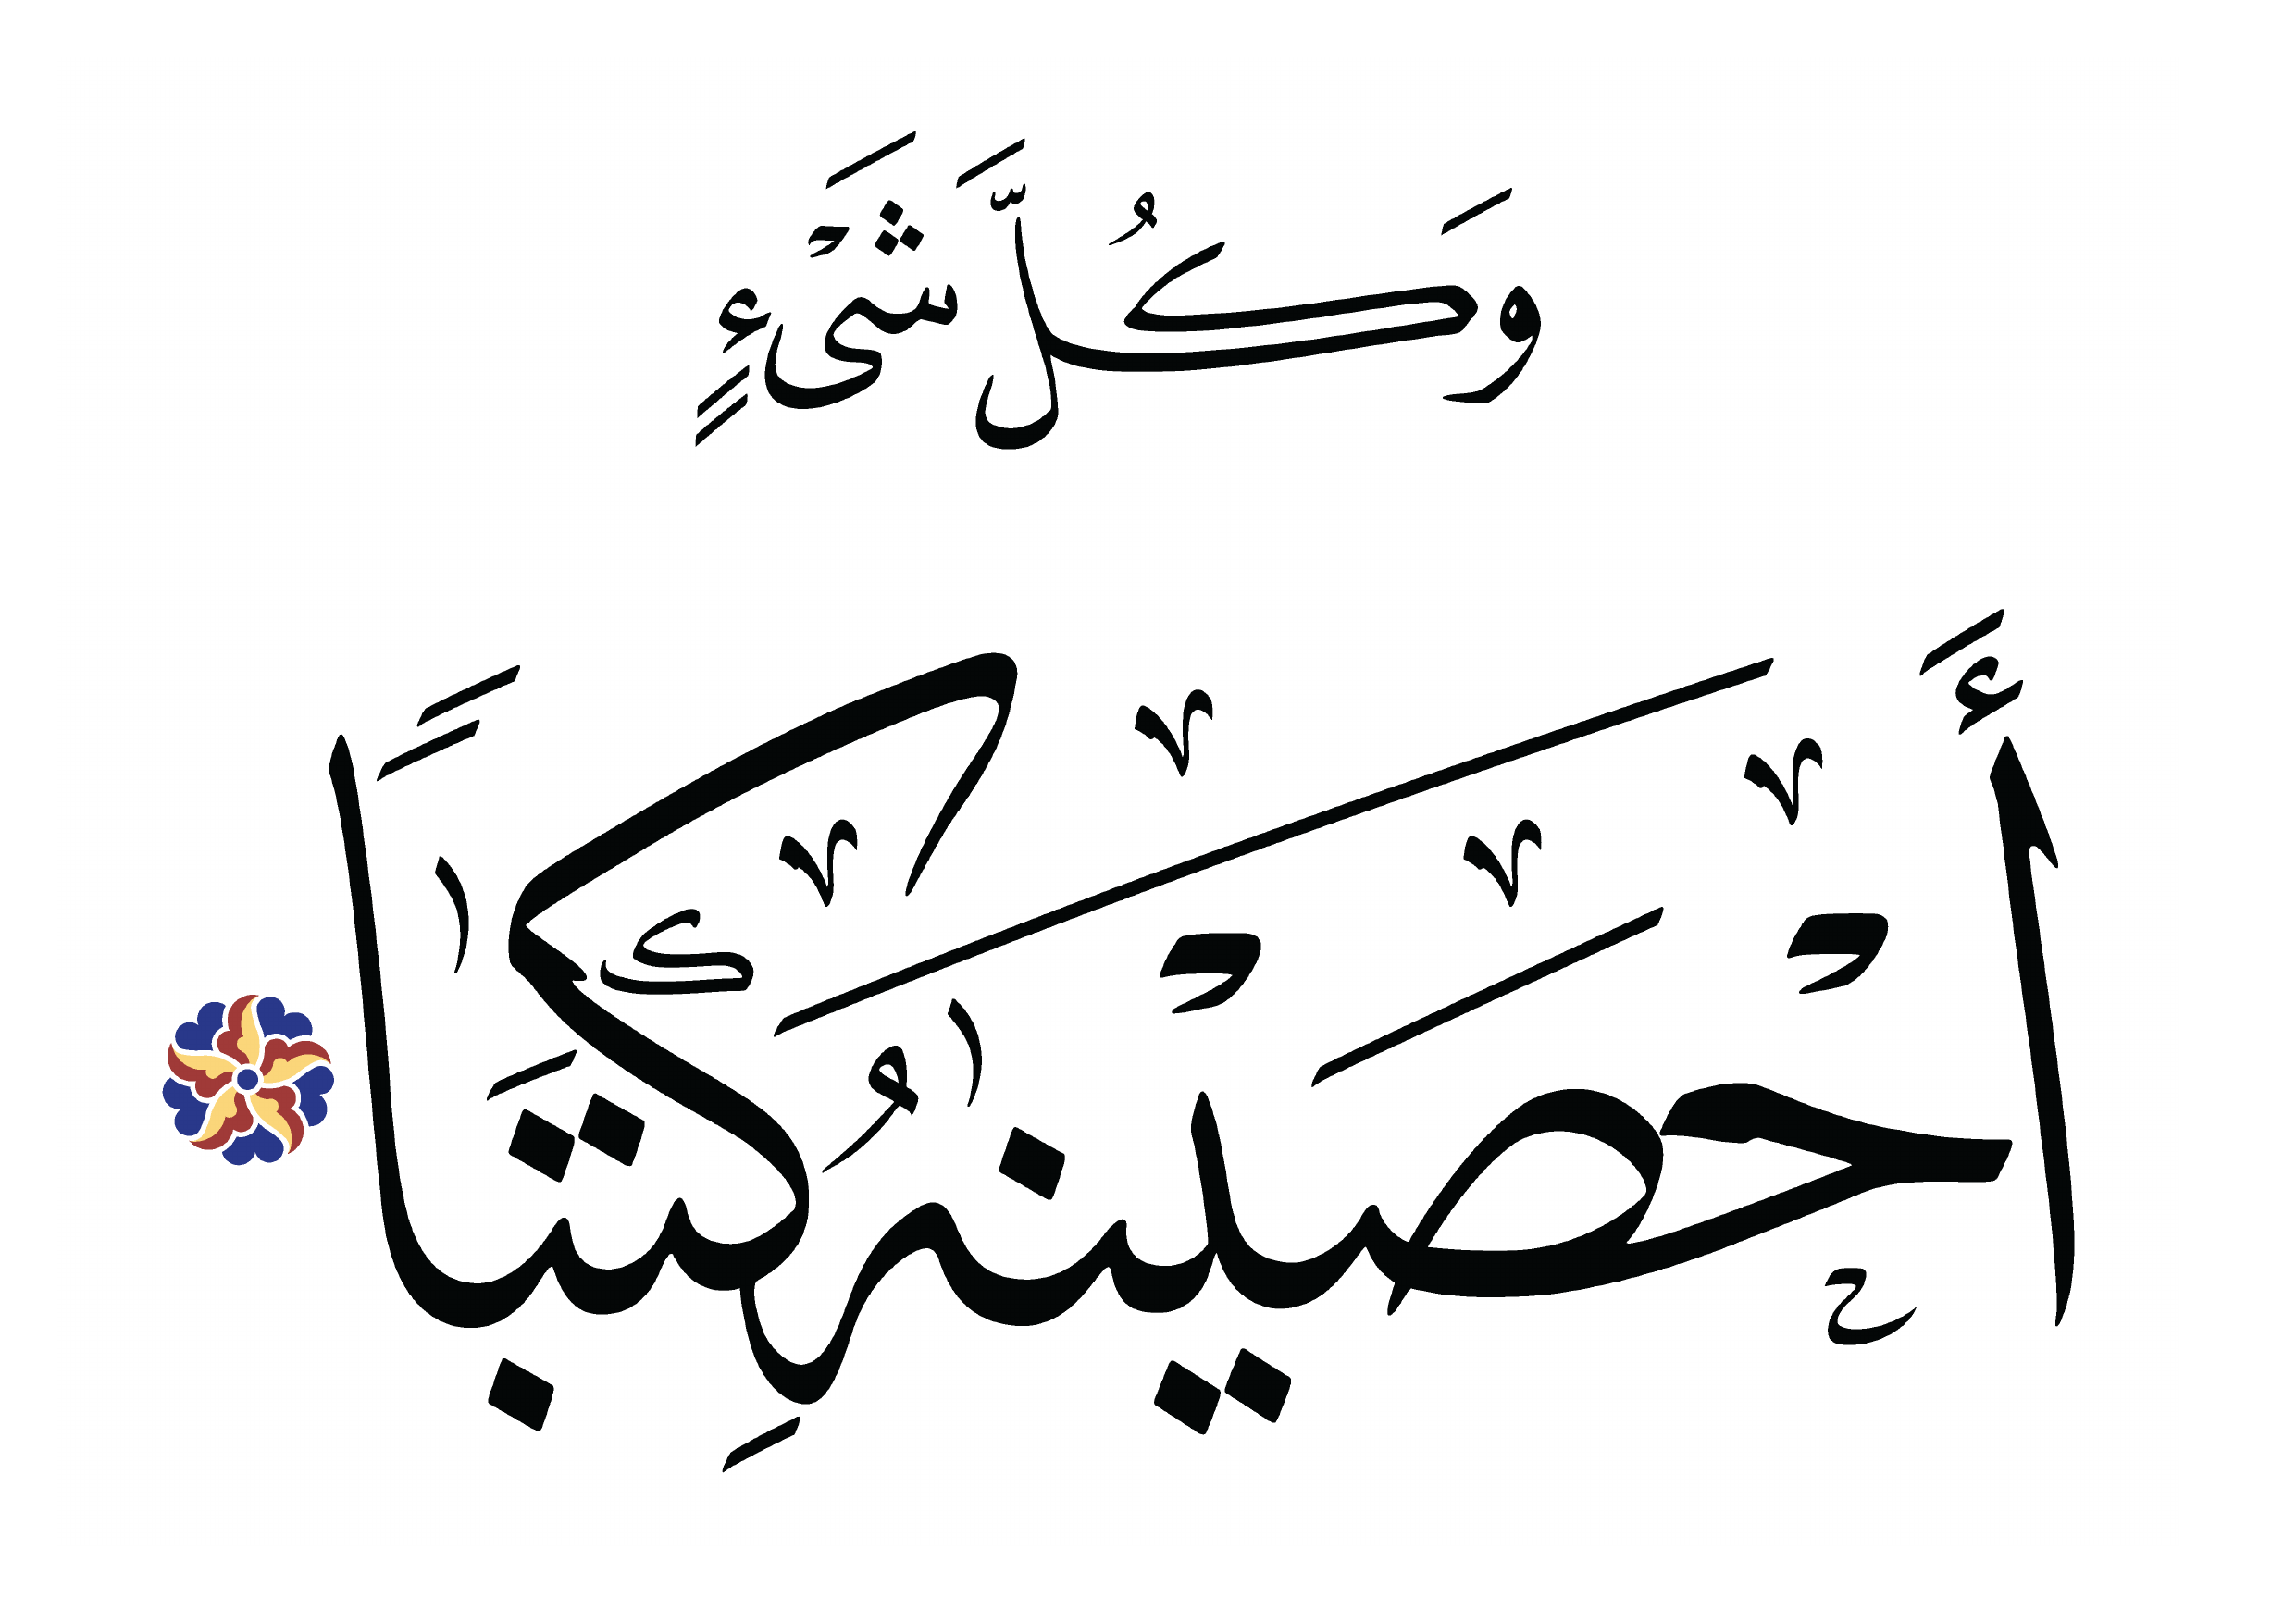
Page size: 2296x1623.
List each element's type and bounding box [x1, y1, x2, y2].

picture [57, 57, 2179, 1546]
